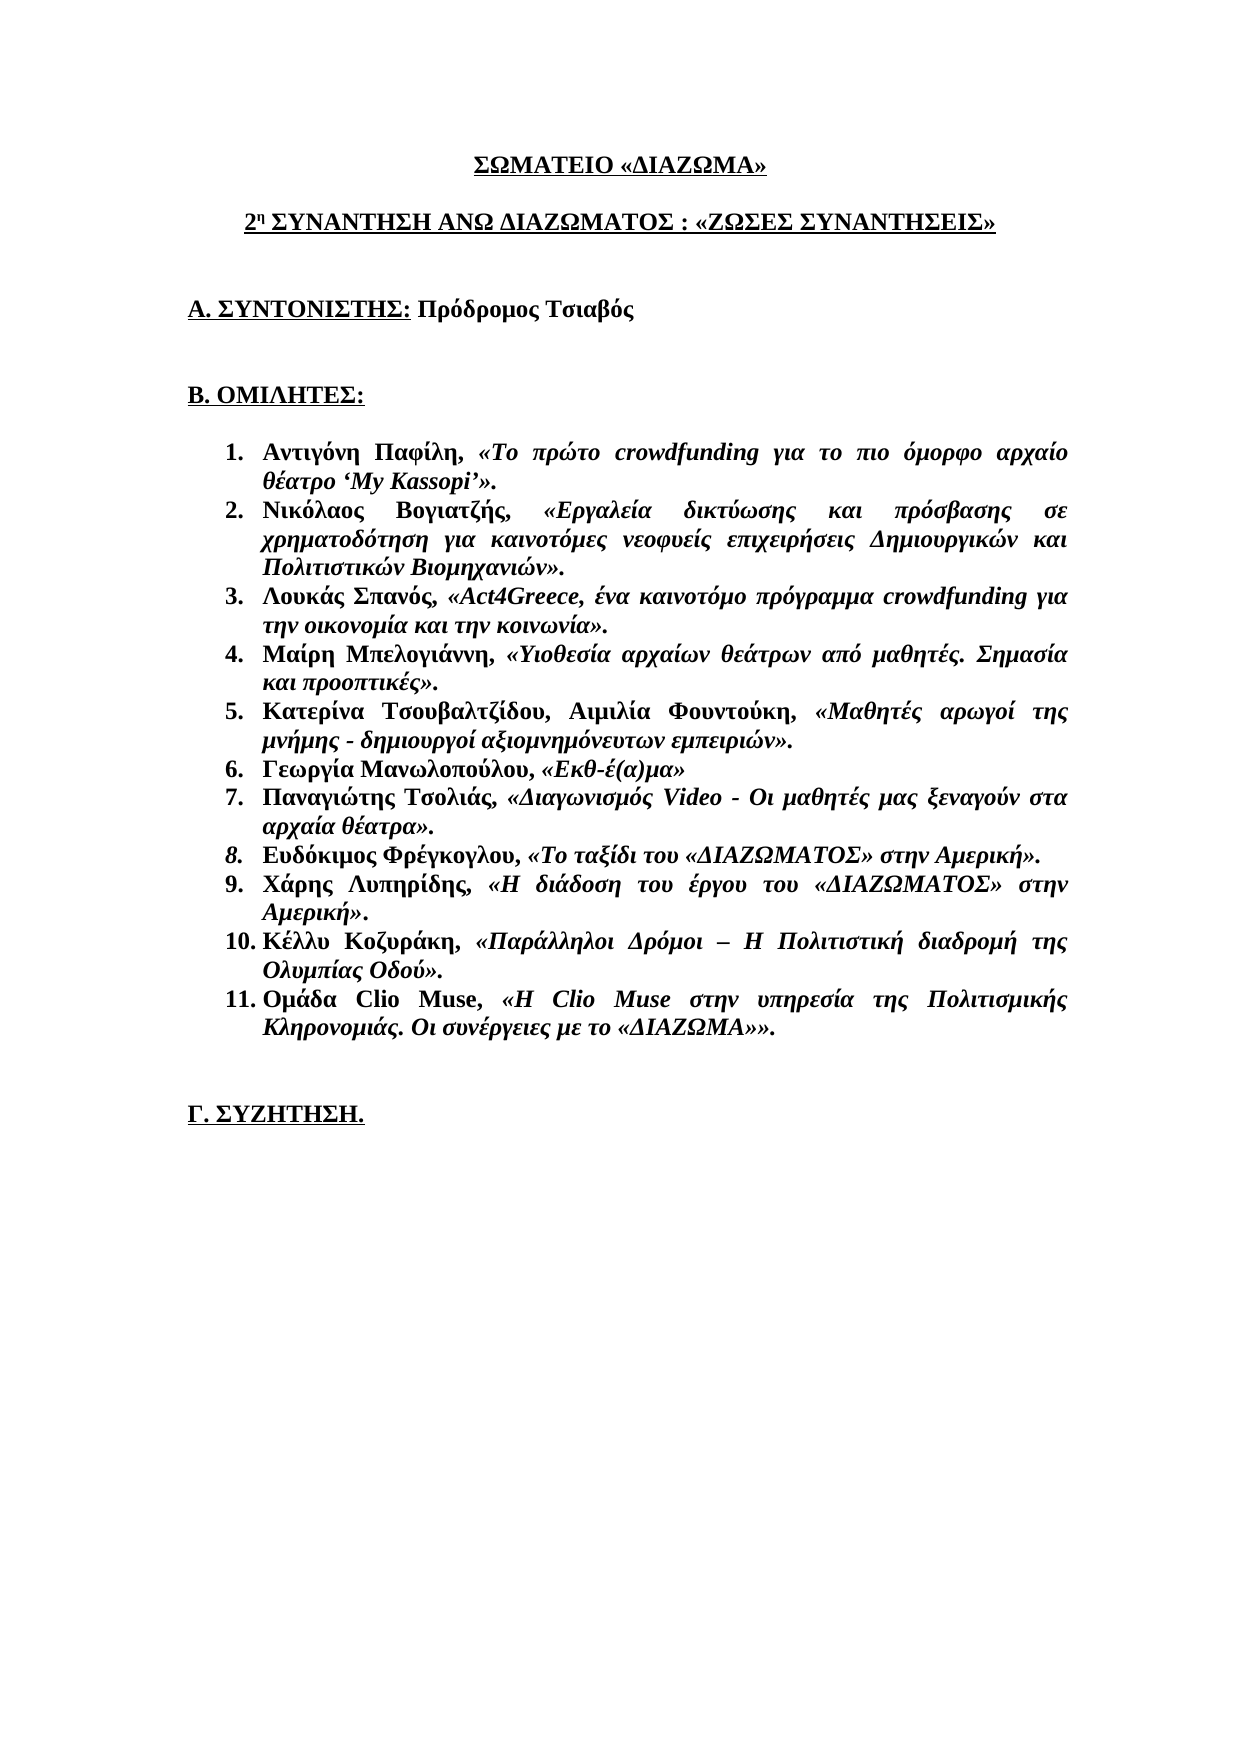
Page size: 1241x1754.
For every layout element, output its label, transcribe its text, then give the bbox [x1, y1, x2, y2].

list Παναγιώτης Τσολιάς, «Διαγωνισμός Video - Οι μαθητές μας ξεναγούν στα αρχαία θέατρα». [225, 782, 1068, 840]
text Α. ΣΥΝΤΟΝΙΣΤΗΣ: Πρόδρομος Τσιαβός [187, 294, 1068, 322]
list Ευδόκιμος Φρέγκογλου, «Το ταξίδι του «ΔΙΑΖΩΜΑΤΟΣ» στην Αμερική». [225, 840, 1068, 869]
list Κατερίνα Τσουβαλτζίδου, Αιμιλία Φουντούκη, «Μαθητές αρωγοί της μνήμης - δημιουργοί αξιομνημόνευτων εμπειριών». [225, 696, 1068, 754]
list Νικόλαος Βογιατζής, «Εργαλεία δικτύωσης και πρόσβασης σε χρηματοδότηση για καινοτόμες νεοφυείς επιχειρήσεις Δημιουργικών και Πολιτιστικών Βιομηχανιών». [225, 495, 1068, 581]
text Β. ΟΜΙΛΗΤΕΣ: [187, 380, 1068, 409]
list Μαίρη Μπελογιάννη, «Υιοθεσία αρχαίων θεάτρων από μαθητές. Σημασία και προοπτικές». [225, 639, 1068, 696]
list Κέλλυ Κοζυράκη, «Παράλληλοι Δρόμοι – Η Πολιτιστική διαδρομή της Ολυμπίας Οδού». [225, 926, 1068, 984]
text 2η ΣΥΝΑΝΤΗΣΗ ΑΝΩ ΔΙΑΖΩΜΑΤΟΣ : «ΖΩΣΕΣ ΣΥΝΑΝΤΗΣΕΙΣ» [187, 207, 1053, 236]
text Γ. ΣΥΖΗΤΗΣΗ. [187, 1099, 1068, 1127]
list Γεωργία Μανωλοπούλου, «Εκθ-έ(α)μα» [225, 754, 1068, 782]
list Χάρης Λυπηρίδης, «Η διάδοση του έργου του «ΔΙΑΖΩΜΑΤΟΣ» στην Αμερική». [225, 869, 1068, 926]
list Ομάδα Clio Muse, «Η Clio Muse στην υπηρεσία της Πολιτισμικής Κληρονομιάς. Οι συνέργειες με το «ΔΙΑΖΩΜΑ»». [225, 984, 1068, 1041]
list Λουκάς Σπανός, «Act4Greece, ένα καινοτόμο πρόγραμμα crowdfunding για την οικονομία και την κοινωνία». [225, 581, 1068, 639]
list Αντιγόνη Παφίλη, «Το πρώτο crowdfunding για το πιο όμορφο αρχαίο θέατρο ‘My Kassopi’». [225, 437, 1068, 495]
text ΣΩΜΑΤΕΙΟ «ΔΙΑΖΩΜΑ» [187, 150, 1053, 179]
